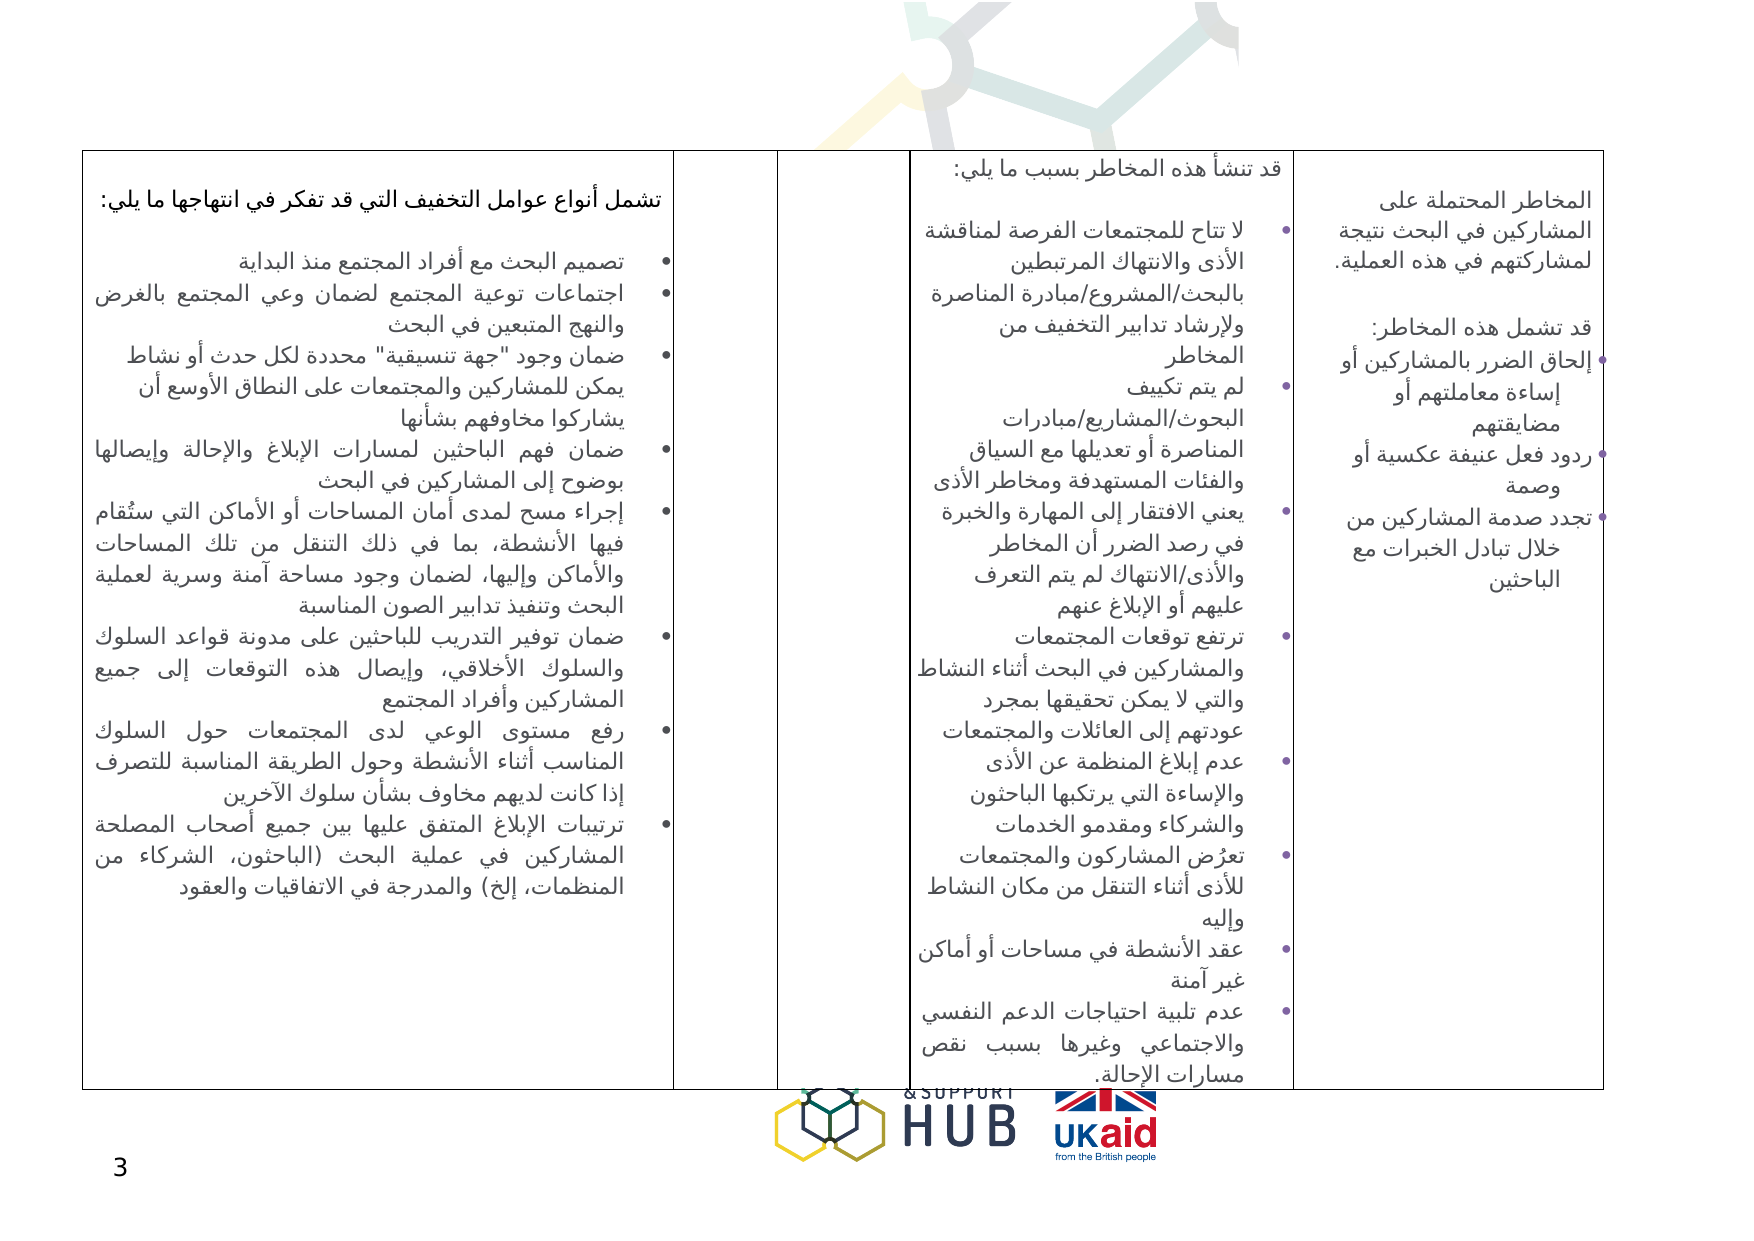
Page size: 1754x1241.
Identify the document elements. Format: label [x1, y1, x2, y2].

table_cell [1294, 151, 1603, 1088]
table_cell [778, 151, 909, 1088]
picture [0, 2, 1239, 1241]
table_cell [83, 151, 673, 1088]
table_cell [911, 151, 1293, 1088]
table_cell [674, 151, 777, 1088]
